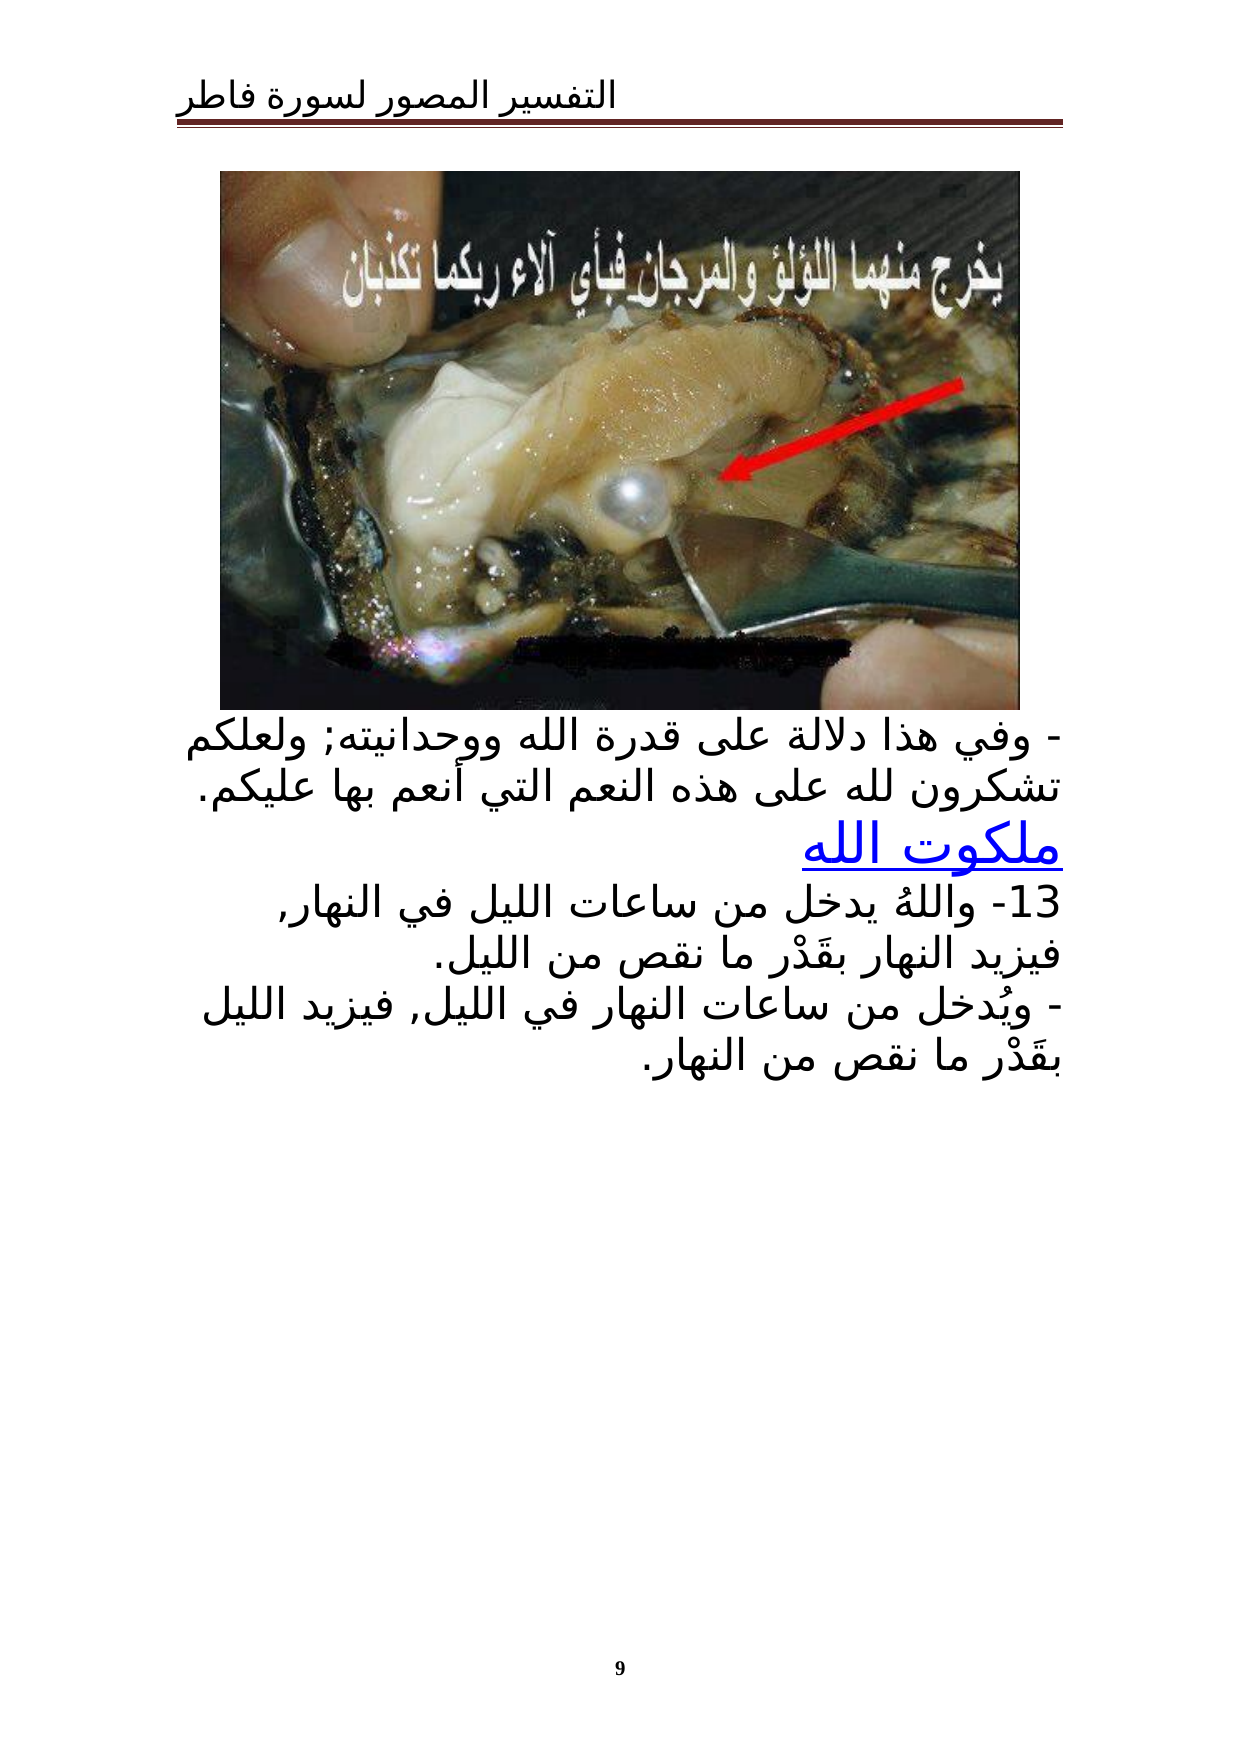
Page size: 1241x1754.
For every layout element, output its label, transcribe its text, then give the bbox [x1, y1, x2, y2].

text 13- واللهُ يدخل من ساعات الليل في النهار, فيزيد النهار بقَدْر ما نقص من الليل. [177, 877, 1063, 979]
text - ويُدخل من ساعات النهار في الليل, فيزيد الليل بقَدْر ما نقص من النهار. [177, 979, 1063, 1081]
picture [220, 171, 1020, 710]
text ملكوت الله [177, 812, 1063, 877]
text - وفي هذا دلالة على قدرة الله ووحدانيته; ولعلكم تشكرون لله على هذه النعم التي أنعم بها عليكم. [177, 710, 1063, 812]
